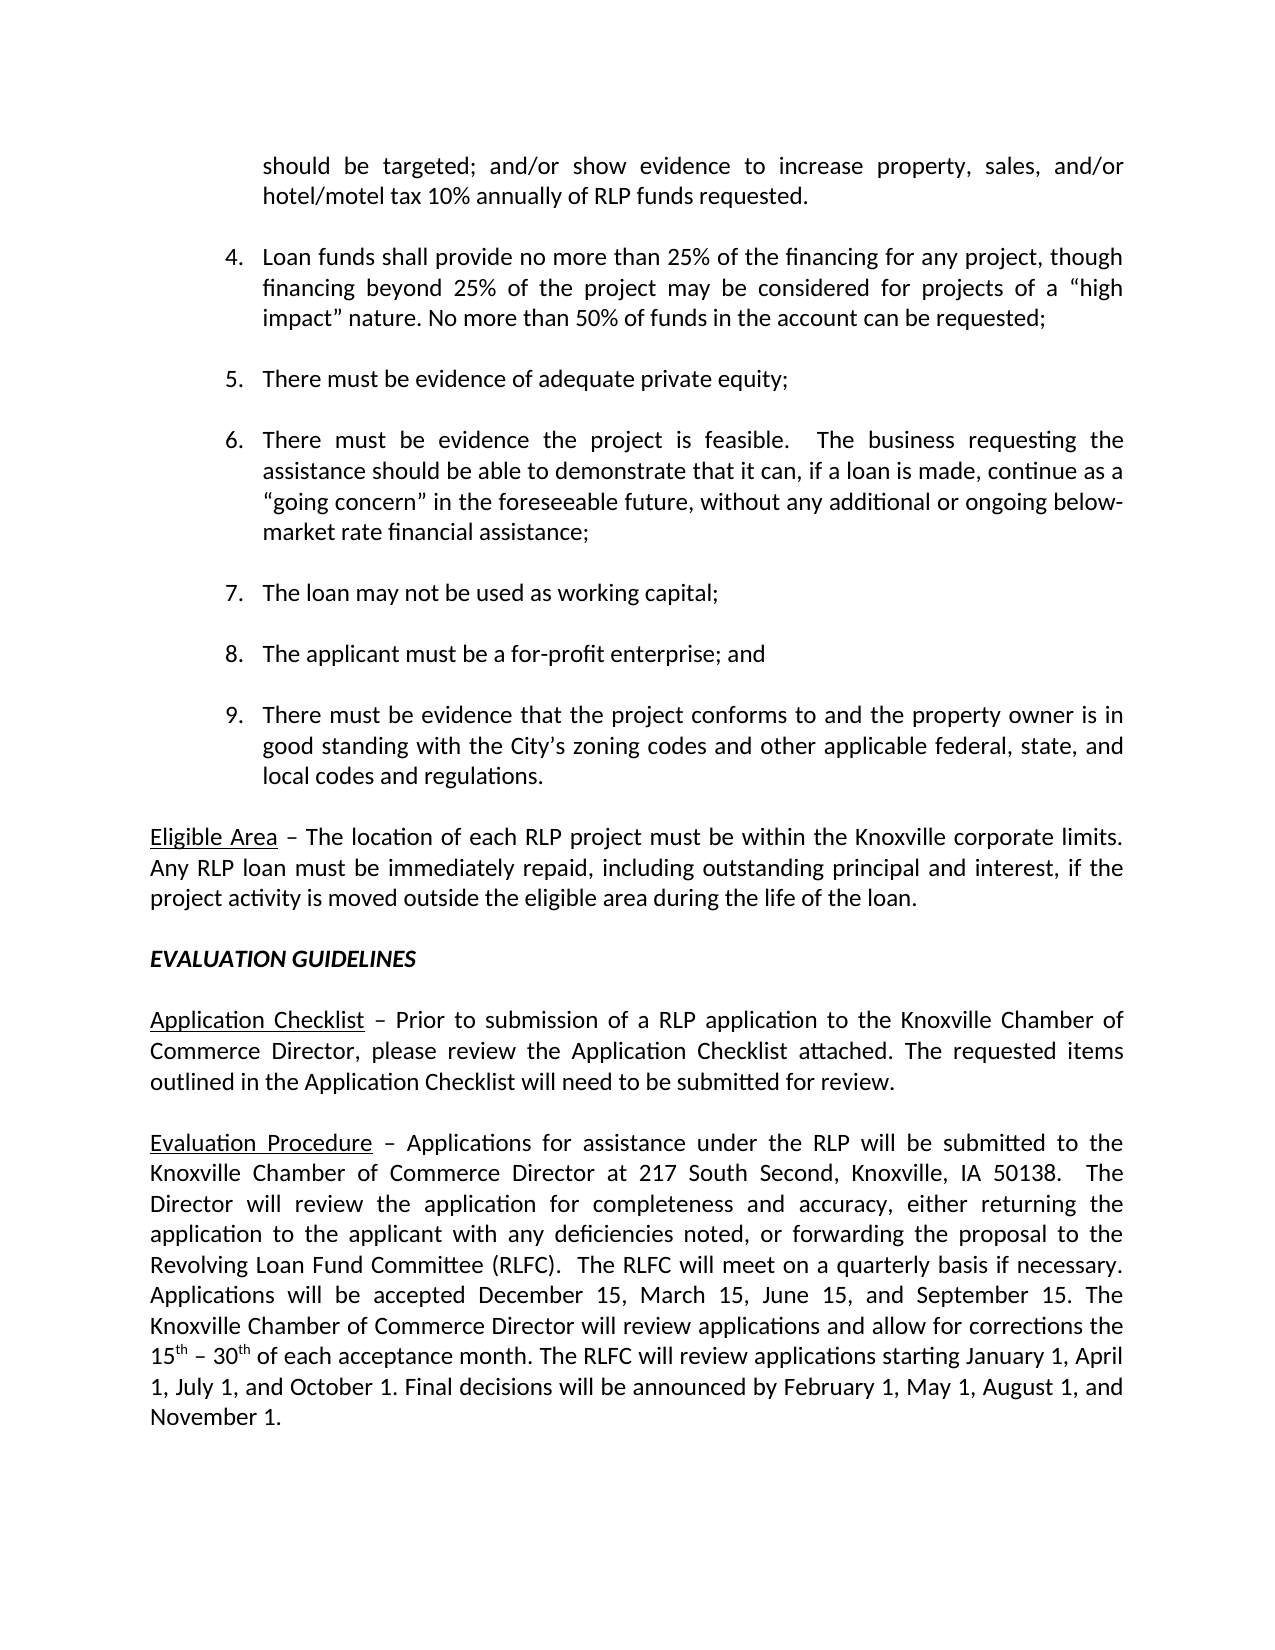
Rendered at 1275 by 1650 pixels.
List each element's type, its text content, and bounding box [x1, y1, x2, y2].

text 7. The loan may not be used as working capital; [225, 577, 1125, 608]
list The applicant must be a for-profit enterprise; and [225, 638, 1125, 669]
text Application Checklist – Prior to submission of a RLP application to the Knoxville Chamber of Commerce Director, please review the Application Checklist attached. The requested items outlined in the Application Checklist will need to be submitted for review. [150, 1004, 1125, 1096]
subtitle EVALUATION GUIDELINES [150, 943, 1125, 974]
text Evaluation Procedure – Applications for assistance under the RLP will be submitted to the Knoxville Chamber of Commerce Director at 217 South Second, Knoxville, IA 50138. The Director will review the application for completeness and accuracy, either returning the application to the applicant with any deficiencies noted, or forwarding the proposal to the Revolving Loan Fund Committee (RLFC). The RLFC will meet on a quarterly basis if necessary. Applications will be accepted December 15, March 15, June 15, and September 15. The Knoxville Chamber of Commerce Director will review applications and allow for corrections the 15th – 30th of each acceptance month. The RLFC will review applications starting January 1, April 1, July 1, and October 1. Final decisions will be announced by February 1, May 1, August 1, and November 1. [150, 1127, 1125, 1432]
text 6. There must be evidence the project is feasible. The business requesting the assistance should be able to demonstrate that it can, if a loan is made, continue as a “going concern” in the foreseeable future, without any additional or ongoing below-market rate financial assistance; [225, 425, 1125, 547]
text 4. Loan funds shall provide no more than 25% of the financing for any project, though financing beyond 25% of the project may be considered for projects of a “high impact” nature. No more than 50% of funds in the account can be requested; [225, 242, 1125, 333]
text 9. There must be evidence that the project conforms to and the property owner is in good standing with the City’s zoning codes and other applicable federal, state, and local codes and regulations. [225, 699, 1125, 791]
text Eligible Area – The location of each RLP project must be within the Knoxville corporate limits. Any RLP loan must be immediately repaid, including outstanding principal and interest, if the project activity is moved outside the eligible area during the life of the loan. [150, 821, 1125, 913]
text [225, 150, 1125, 211]
text 5. There must be evidence of adequate private equity; [225, 364, 1125, 394]
